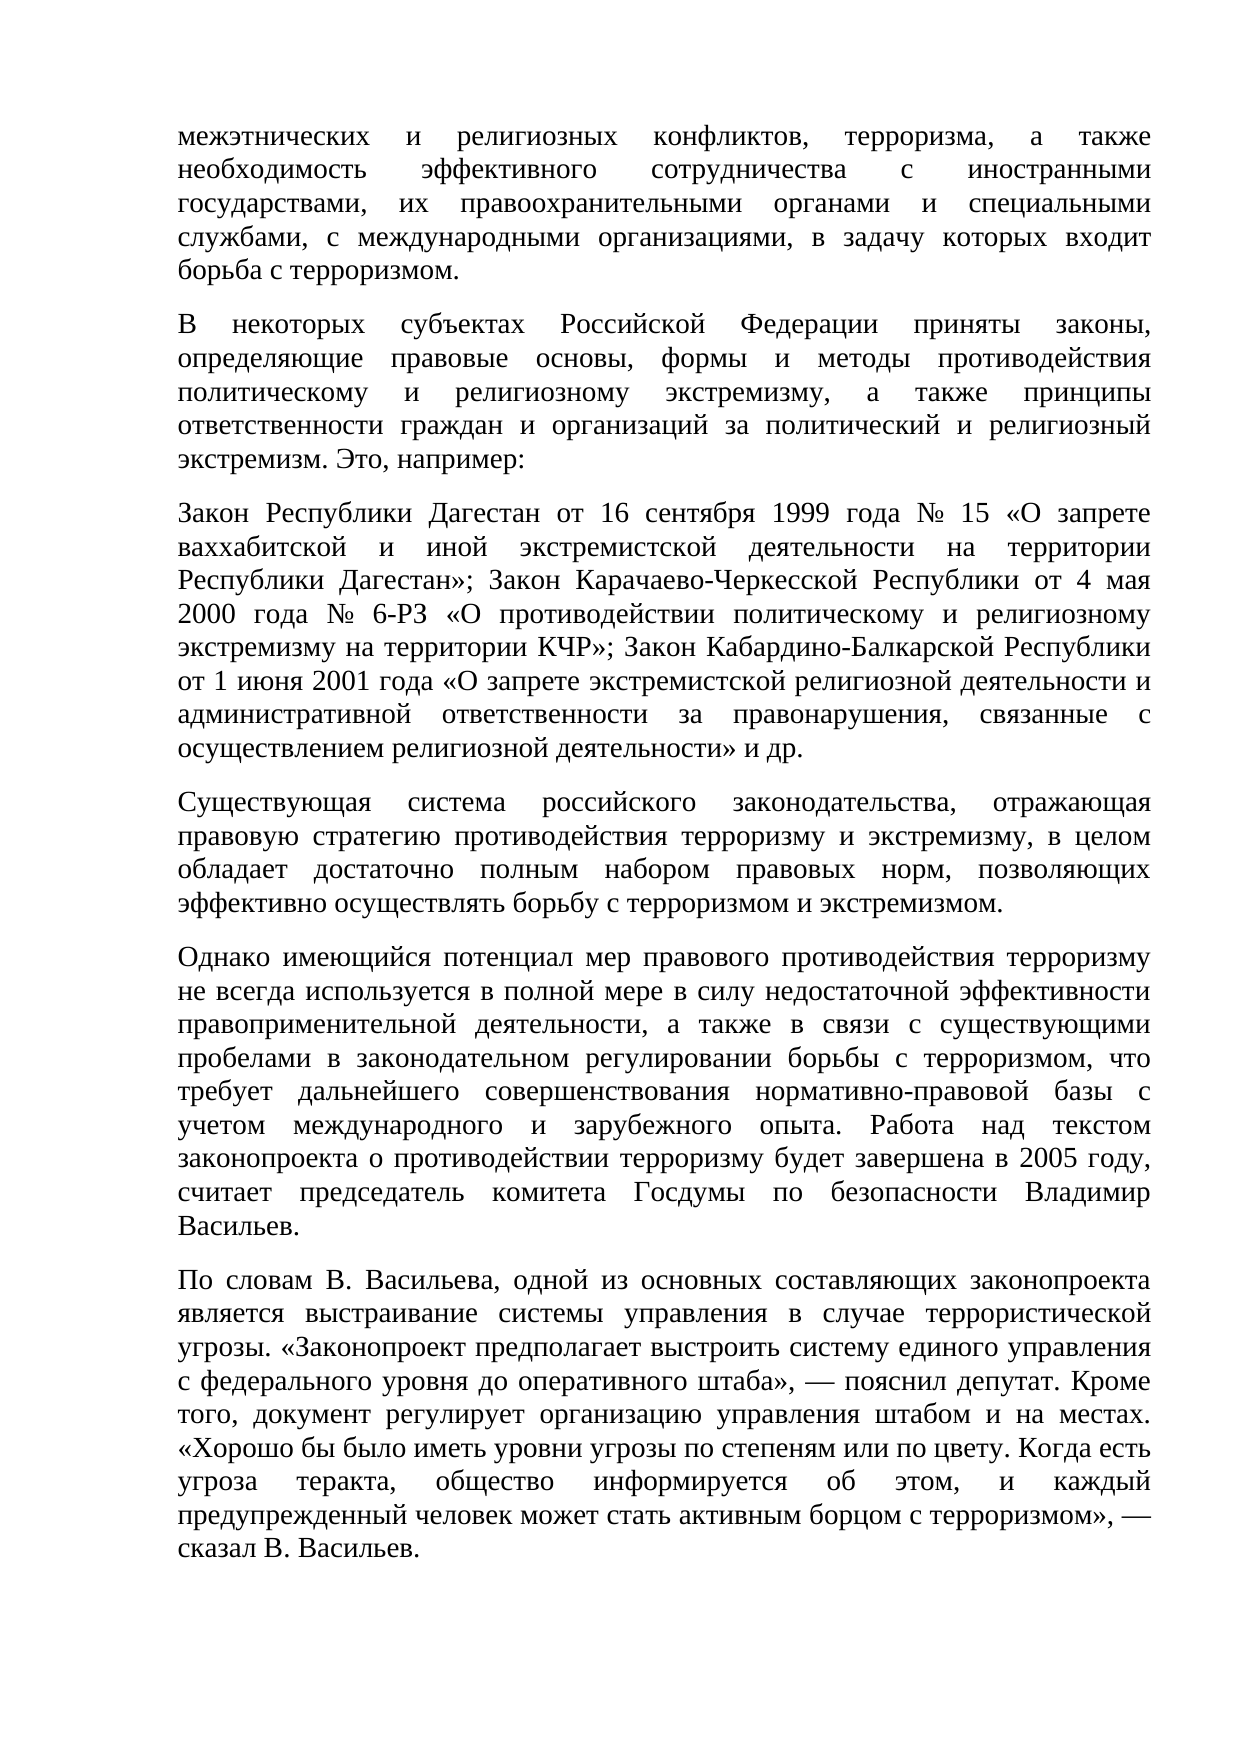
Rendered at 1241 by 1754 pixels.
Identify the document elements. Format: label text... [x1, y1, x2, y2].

text Закон Республики Дагестан от 16 сентября 1999 года № 15 «О запрете ваххабитской и иной экстремистской деятельности на территории Республики Дагестан»; Закон Карачаево-Черкесской Республики от 4 мая 2000 года № 6-РЗ «О противодействии политическому и религиозному экстремизму на территории КЧР»; Закон Кабардино-Балкарской Республики от 1 июня 2001 года «О запрете экстремистской религиозной деятельности и административной ответственности за правонарушения, связанные с осуществлением религиозной деятельности» и др. [177, 495, 1152, 763]
text Существующая система российского законодательства, отражающая правовую стратегию противодействия терроризму и экстремизму, в целом обладает достаточно полным набором правовых норм, позволяющих эффективно осуществлять борьбу с терроризмом и экстремизмом. [177, 784, 1152, 918]
text По словам В. Васильева, одной из основных составляющих законопроекта является выстраивание системы управления в случае террористической угрозы. «Законопроект предполагает выстроить систему единого управления с федерального уровня до оперативного штаба», — пояснил депутат. Кроме того, документ регулирует организацию управления штабом и на местах. «Хорошо бы было иметь уровни угрозы по степеням или по цвету. Когда есть угроза теракта, общество информируется об этом, и каждый предупрежденный человек может стать активным борцом с терроризмом», — сказал В. Васильев. [177, 1262, 1152, 1564]
text В некоторых субъектах Российской Федерации приняты законы, определяющие правовые основы, формы и методы противодействия политическому и религиозному экстремизму, а также принципы ответственности граждан и организаций за политический и религиозный экстремизм. Это, например: [177, 307, 1152, 474]
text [177, 118, 1152, 286]
text Однако имеющийся потенциал мер правового противодействия терроризму не всегда используется в полной мере в силу недостаточной эффективности правоприменительной деятельности, а также в связи с существующими пробелами в законодательном регулировании борьбы с терроризмом, что требует дальнейшего совершенствования нормативно-правовой базы с учетом международного и зарубежного опыта. Работа над текстом законопроекта о противодействии терроризму будет завершена в 2005 году, считает председатель комитета Госдумы по безопасности Владимир Васильев. [177, 939, 1152, 1241]
